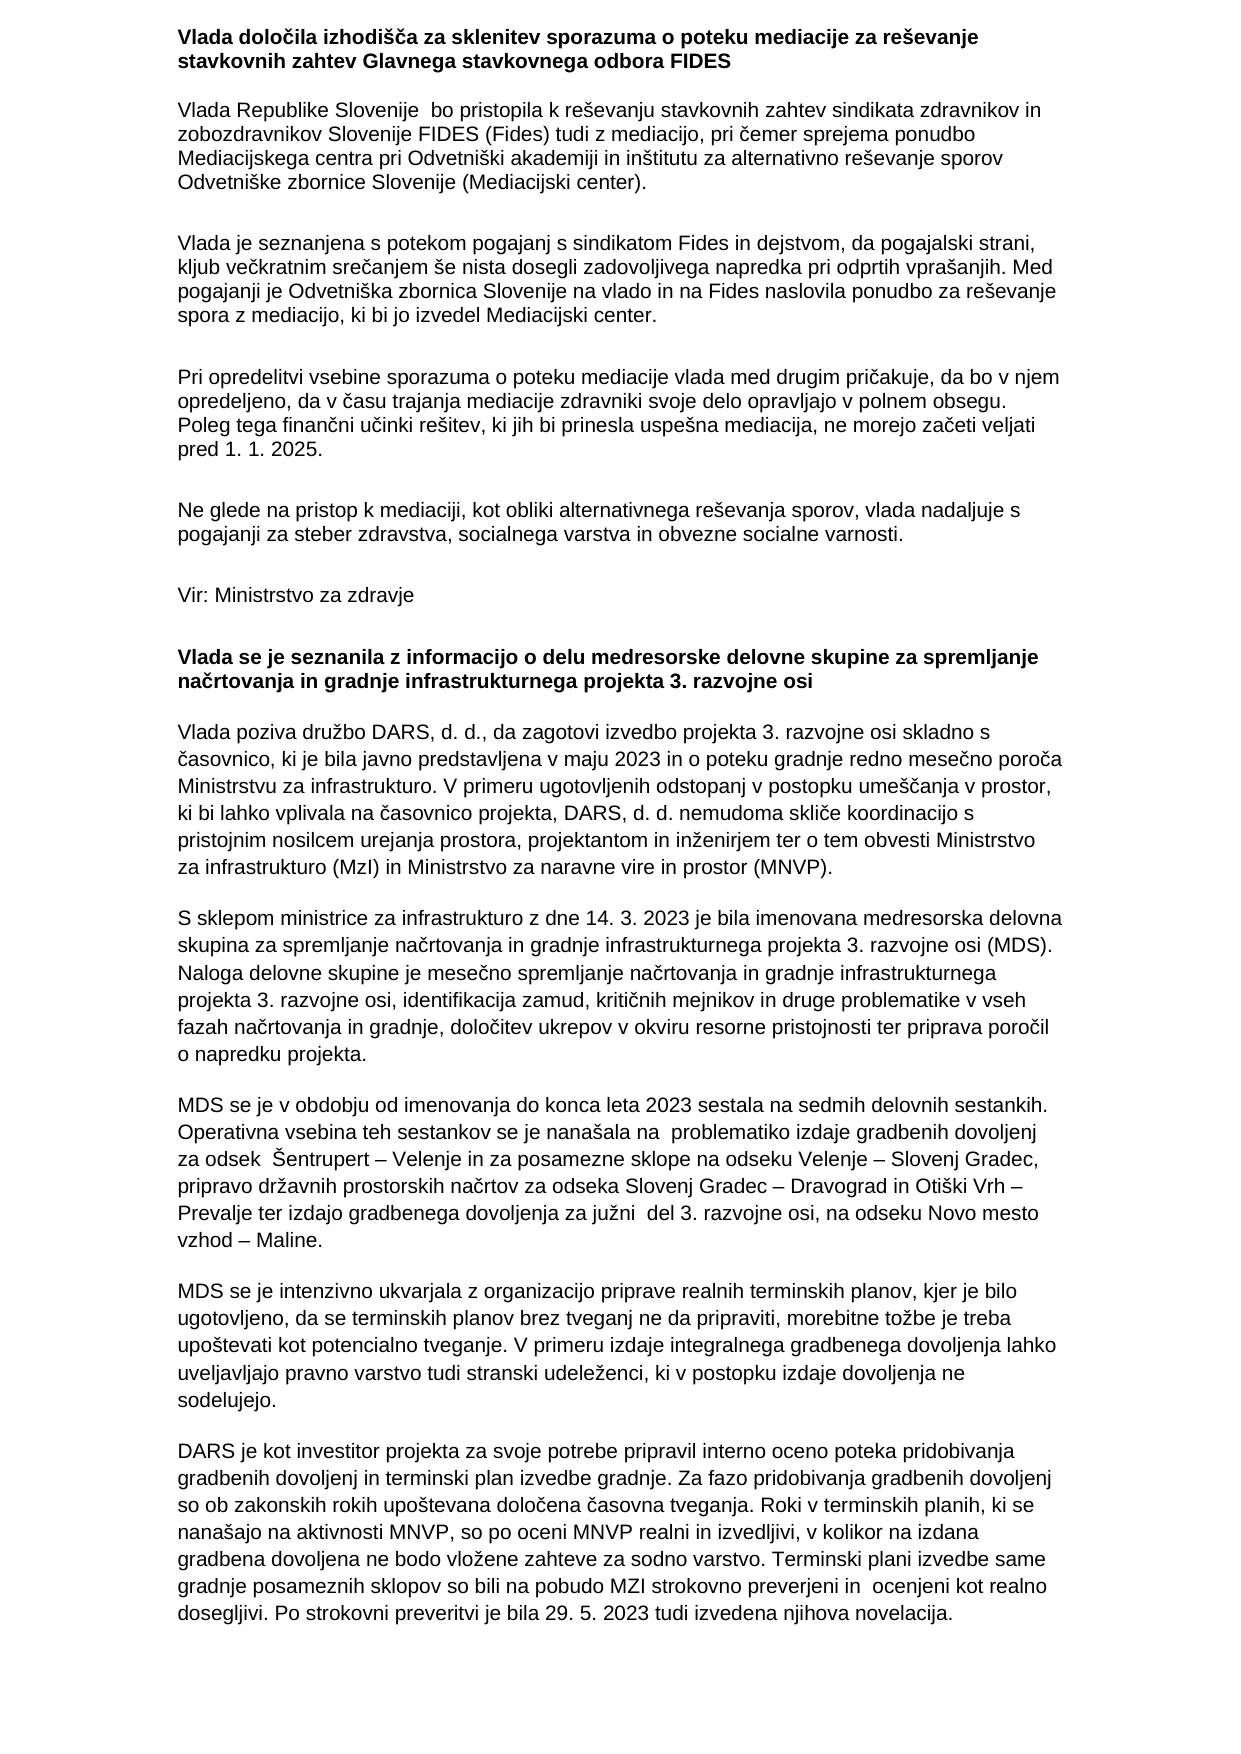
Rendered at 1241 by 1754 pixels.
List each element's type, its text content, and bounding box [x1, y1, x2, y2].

text MDS se je v obdobju od imenovanja do konca leta 2023 sestala na sedmih delovnih sestankih. Operativna vsebina teh sestankov se je nanašala na problematiko izdaje gradbenih dovoljenj za odsek Šentrupert – Velenje in za posamezne sklope na odseku Velenje – Slovenj Gradec, pripravo državnih prostorskih načrtov za odseka Slovenj Gradec – Dravograd in Otiški Vrh – Prevalje ter izdajo gradbenega dovoljenja za južni del 3. razvojne osi, na odseku Novo mesto vzhod – Maline. [177, 1091, 1063, 1253]
text Ne glede na pristop k mediaciji, kot obliki alternativnega reševanja sporov, vlada nadaljuje s pogajanji za steber zdravstva, socialnega varstva in obvezne socialne varnosti. [177, 498, 1063, 546]
text Vlada je seznanjena s potekom pogajanj s sindikatom Fides in dejstvom, da pogajalski strani, kljub večkratnim srečanjem še nista dosegli zadovoljivega napredka pri odprtih vprašanjih. Med pogajanji je Odvetniška zbornica Slovenije na vlado in na Fides naslovila ponudbo za reševanje spora z mediacijo, ki bi jo izvedel Mediacijski center. [177, 231, 1063, 327]
text Pri opredelitvi vsebine sporazuma o poteku mediacije vlada med drugim pričakuje, da bo v njem opredeljeno, da v času trajanja mediacije zdravniki svoje delo opravljajo v polnem obsegu. Poleg tega finančni učinki rešitev, ki jih bi prinesla uspešna mediacija, ne morejo začeti veljati pred 1. 1. 2025. [177, 364, 1063, 460]
text Vlada Republike Slovenije bo pristopila k reševanju stavkovnih zahtev sindikata zdravnikov in zobozdravnikov Slovenije FIDES (Fides) tudi z mediacijo, pri čemer sprejema ponudbo Mediacijskega centra pri Odvetniški akademiji in inštitutu za alternativno reševanje sporov Odvetniške zbornice Slovenije (Mediacijski center). [177, 98, 1063, 194]
subtitle Vlada določila izhodišča za sklenitev sporazuma o poteku mediacije za reševanje stavkovnih zahtev Glavnega stavkovnega odbora FIDES [177, 25, 1063, 73]
subtitle Vlada se je seznanila z informacijo o delu medresorske delovne skupine za spremljanje načrtovanja in gradnje infrastrukturnega projekta 3. razvojne osi [177, 645, 1063, 693]
text MDS se je intenzivno ukvarjala z organizacijo priprave realnih terminskih planov, kjer je bilo ugotovljeno, da se terminskih planov brez tveganj ne da pripraviti, morebitne tožbe je treba upoštevati kot potencialno tveganje. V primeru izdaje integralnega gradbenega dovoljenja lahko uveljavljajo pravno varstvo tudi stranski udeleženci, ki v postopku izdaje dovoljenja ne sodelujejo. [177, 1277, 1063, 1412]
text Vir: Ministrstvo za zdravje [177, 583, 1063, 607]
text DARS je kot investitor projekta za svoje potrebe pripravil interno oceno poteka pridobivanja gradbenih dovoljenj in terminski plan izvedbe gradnje. Za fazo pridobivanja gradbenih dovoljenj so ob zakonskih rokih upoštevana določena časovna tveganja. Roki v terminskih planih, ki se nanašajo na aktivnosti MNVP, so po oceni MNVP realni in izvedljivi, v kolikor na izdana gradbena dovoljena ne bodo vložene zahteve za sodno varstvo. Terminski plani izvedbe same gradnje posameznih sklopov so bili na pobudo MZI strokovno preverjeni in ocenjeni kot realno dosegljivi. Po strokovni preveritvi je bila 29. 5. 2023 tudi izvedena njihova novelacija. [177, 1436, 1063, 1626]
text Vlada poziva družbo DARS, d. d., da zagotovi izvedbo projekta 3. razvojne osi skladno s časovnico, ki je bila javno predstavljena v maju 2023 in o poteku gradnje redno mesečno poroča Ministrstvu za infrastrukturo. V primeru ugotovljenih odstopanj v postopku umeščanja v prostor, ki bi lahko vplivala na časovnico projekta, DARS, d. d. nemudoma skliče koordinacijo s pristojnim nosilcem urejanja prostora, projektantom in inženirjem ter o tem obvesti Ministrstvo za infrastrukturo (MzI) in Ministrstvo za naravne vire in prostor (MNVP). [177, 718, 1063, 880]
text S sklepom ministrice za infrastrukturo z dne 14. 3. 2023 je bila imenovana medresorska delovna skupina za spremljanje načrtovanja in gradnje infrastrukturnega projekta 3. razvojne osi (MDS). Naloga delovne skupine je mesečno spremljanje načrtovanja in gradnje infrastrukturnega projekta 3. razvojne osi, identifikacija zamud, kritičnih mejnikov in druge problematike v vseh fazah načrtovanja in gradnje, določitev ukrepov v okviru resorne pristojnosti ter priprava poročil o napredku projekta. [177, 904, 1063, 1067]
